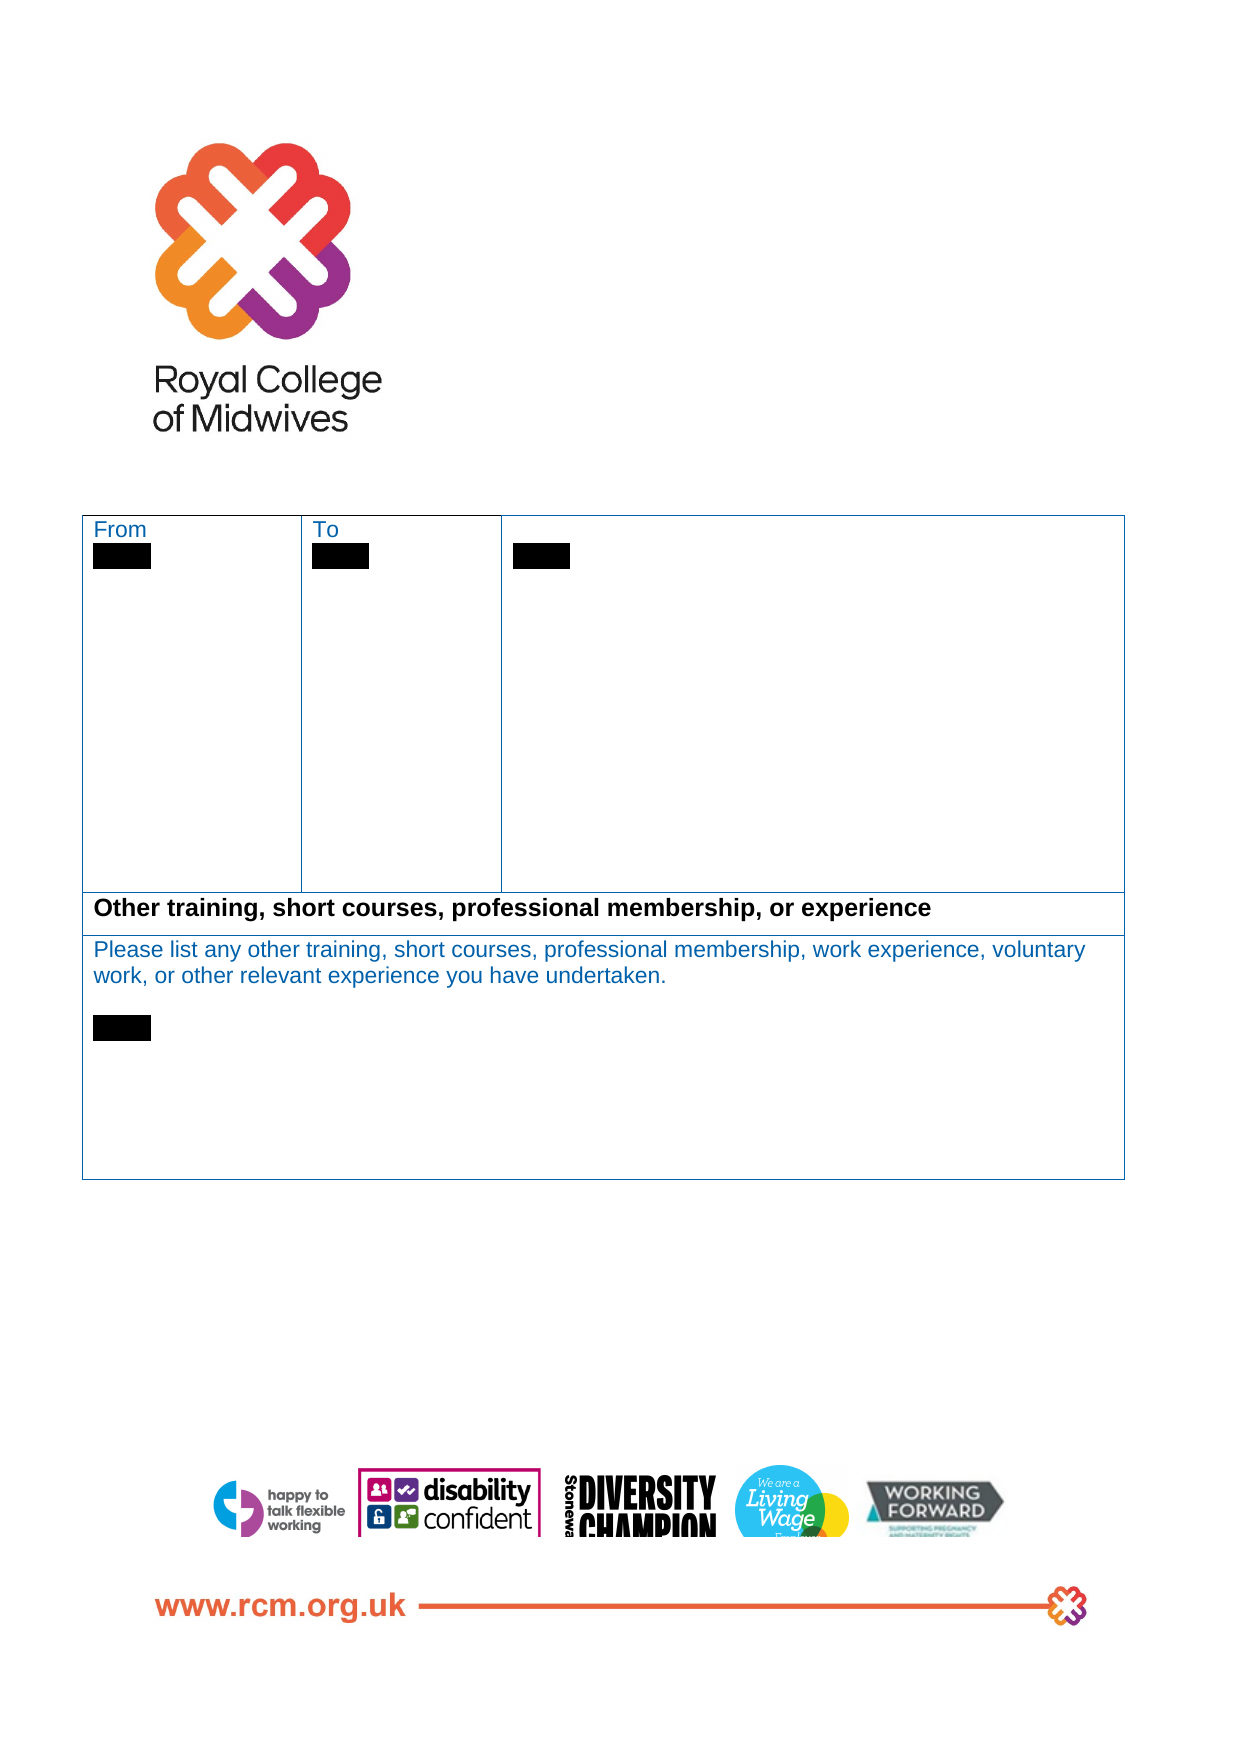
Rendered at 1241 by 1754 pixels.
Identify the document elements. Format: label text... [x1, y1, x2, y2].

table_cell Please list any other training, short courses, professional membership, work experience, voluntary work, or other relevant experience you have undertaken. [83, 936, 1124, 1179]
table_cell To [302, 516, 501, 892]
table_cell [502, 516, 1124, 892]
table_cell Other training, short courses, professional membership, or experience [83, 893, 1124, 935]
picture [150, 73, 1090, 515]
picture [150, 1465, 1091, 1681]
table_cell From [83, 516, 301, 892]
